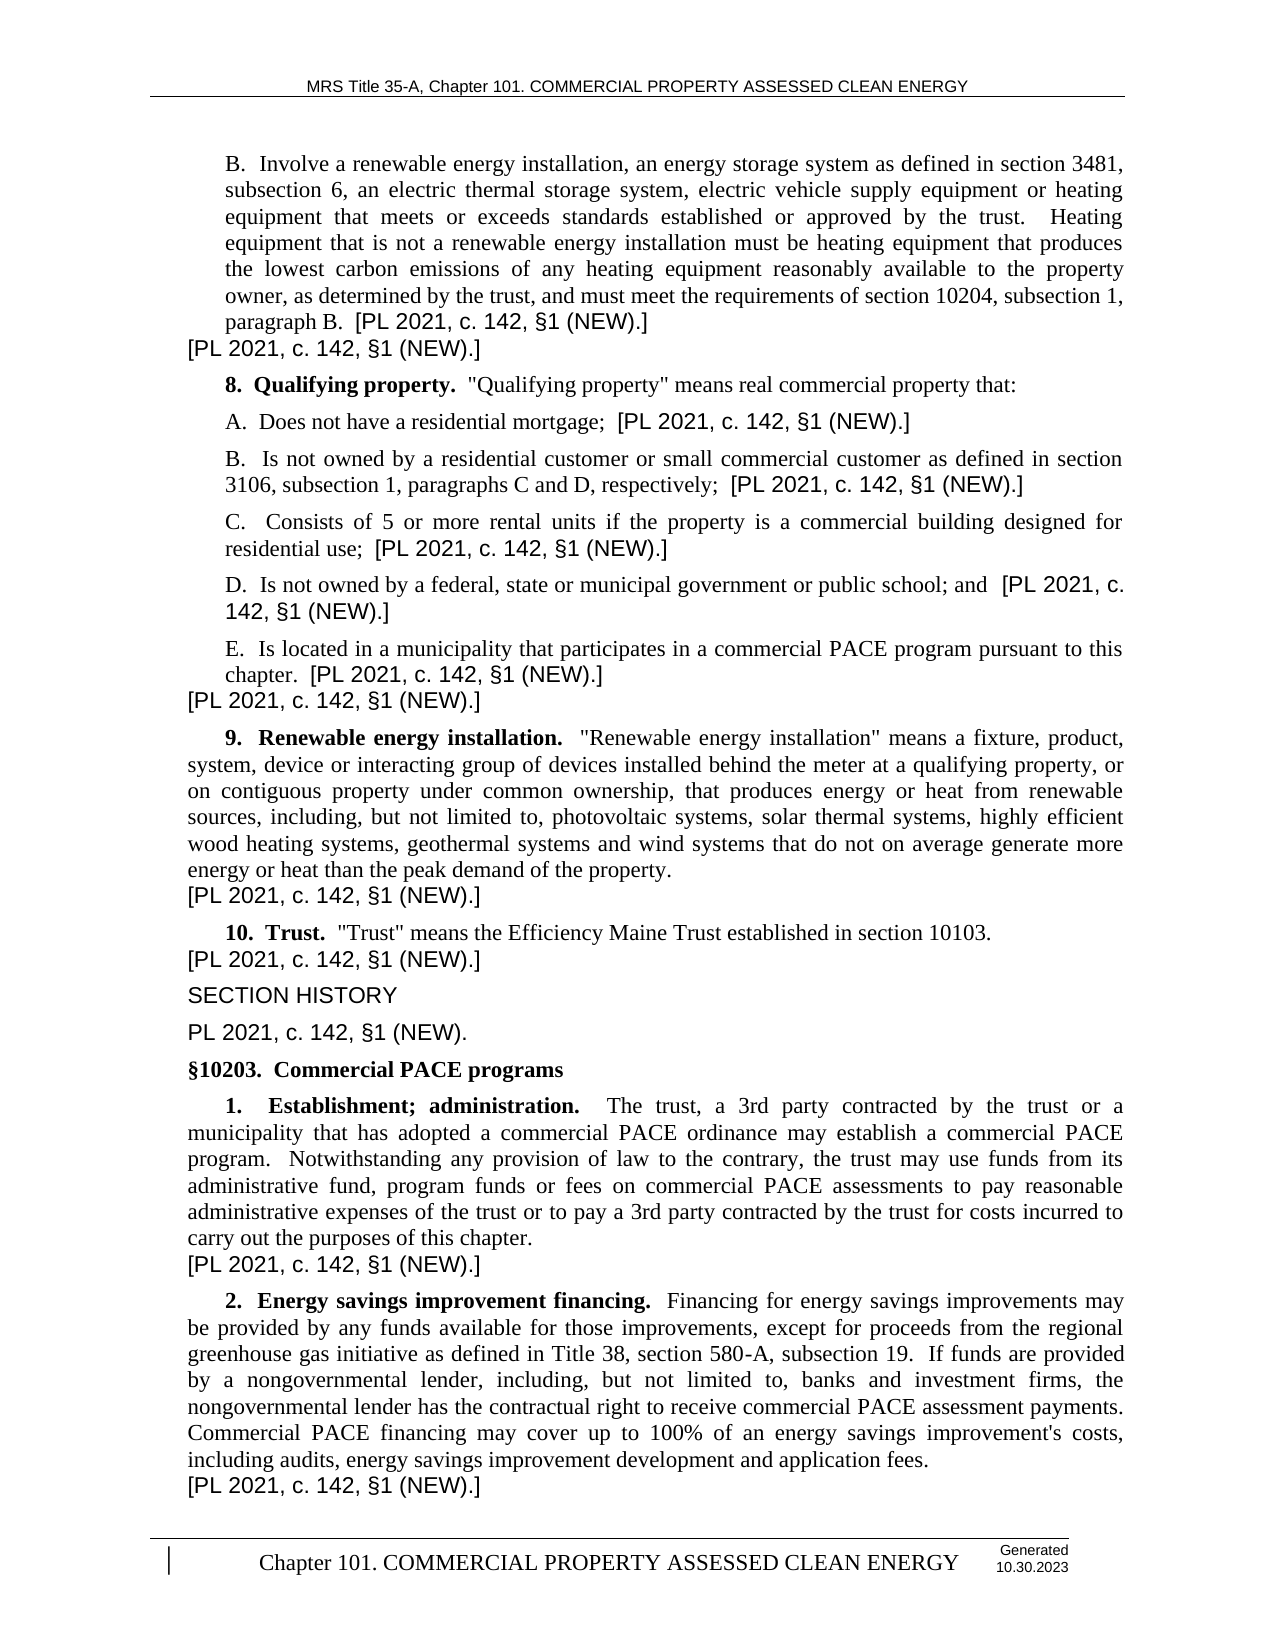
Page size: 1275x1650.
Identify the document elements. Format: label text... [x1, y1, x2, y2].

text 1. Establishment; administration. The trust, a 3rd party contracted by the trust or a municipality that has adopted a commercial PACE ordinance may establish a commercial PACE program. Notwithstanding any provision of law to the contrary, the trust may use funds from its administrative fund, program funds or fees on commercial PACE assessments to pay reasonable administrative expenses of the trust or to pay a 3rd party contracted by the trust for costs incurred to carry out the purposes of this chapter. [187, 1093, 1125, 1251]
text SECTION HISTORY [187, 982, 1125, 1009]
text A. Does not have a residential mortgage; [PL 2021, c. 142, §1 (NEW).] [225, 408, 1125, 434]
text [PL 2021, c. 142, §1 (NEW).] [187, 1472, 1125, 1498]
text 10. Trust. "Trust" means the Efficiency Maine Trust established in section 10103. [187, 919, 1125, 946]
text C. Consists of 5 or more rental units if the property is a commercial building designed for residential use; [PL 2021, c. 142, §1 (NEW).] [225, 508, 1125, 561]
text E. Is located in a municipality that participates in a commercial PACE program pursuant to this chapter. [PL 2021, c. 142, §1 (NEW).] [225, 635, 1125, 687]
text PL 2021, c. 142, §1 (NEW). [187, 1019, 1125, 1045]
text 9. Renewable energy installation. "Renewable energy installation" means a fixture, product, system, device or interacting group of devices installed behind the meter at a qualifying property, or on contiguous property under common ownership, that produces energy or heat from renewable sources, including, but not limited to, photovoltaic systems, solar thermal systems, highly efficient wood heating systems, geothermal systems and wind systems that do not on average generate more energy or heat than the peak demand of the property. [187, 724, 1125, 882]
text §10203. Commercial PACE programs [187, 1056, 1125, 1082]
text D. Is not owned by a federal, state or municipal government or public school; and [PL 2021, c. 142, §1 (NEW).] [225, 571, 1125, 624]
text 8. Qualifying property. "Qualifying property" means real commercial property that: [187, 371, 1125, 398]
text [PL 2021, c. 142, §1 (NEW).] [187, 334, 1125, 361]
text B. Involve a renewable energy installation, an energy storage system as defined in section 3481, subsection 6, an electric thermal storage system, electric vehicle supply equipment or heating equipment that meets or exceeds standards established or approved by the trust. Heating equipment that is not a renewable energy installation must be heating equipment that produces the lowest carbon emissions of any heating equipment reasonably available to the property owner, as determined by the trust, and must meet the requirements of section 10204, subsection 1, paragraph B. [PL 2021, c. 142, §1 (NEW).] [225, 150, 1125, 334]
text B. Is not owned by a residential customer or small commercial customer as defined in section 3106, subsection 1, paragraphs C and D, respectively; [PL 2021, c. 142, §1 (NEW).] [225, 445, 1125, 498]
text 2. Energy savings improvement financing. Financing for energy savings improvements may be provided by any funds available for those improvements, except for proceeds from the regional greenhouse gas initiative as defined in Title 38, section 580‑A, subsection 19. If funds are provided by a nongovernmental lender, including, but not limited to, banks and investment firms, the nongovernmental lender has the contractual right to receive commercial PACE assessment payments. Commercial PACE financing may cover up to 100% of an energy savings improvement's costs, including audits, energy savings improvement development and application fees. [187, 1287, 1125, 1472]
text [PL 2021, c. 142, §1 (NEW).] [187, 946, 1125, 972]
text [PL 2021, c. 142, §1 (NEW).] [187, 1251, 1125, 1277]
text [PL 2021, c. 142, §1 (NEW).] [187, 687, 1125, 714]
text [PL 2021, c. 142, §1 (NEW).] [187, 882, 1125, 909]
